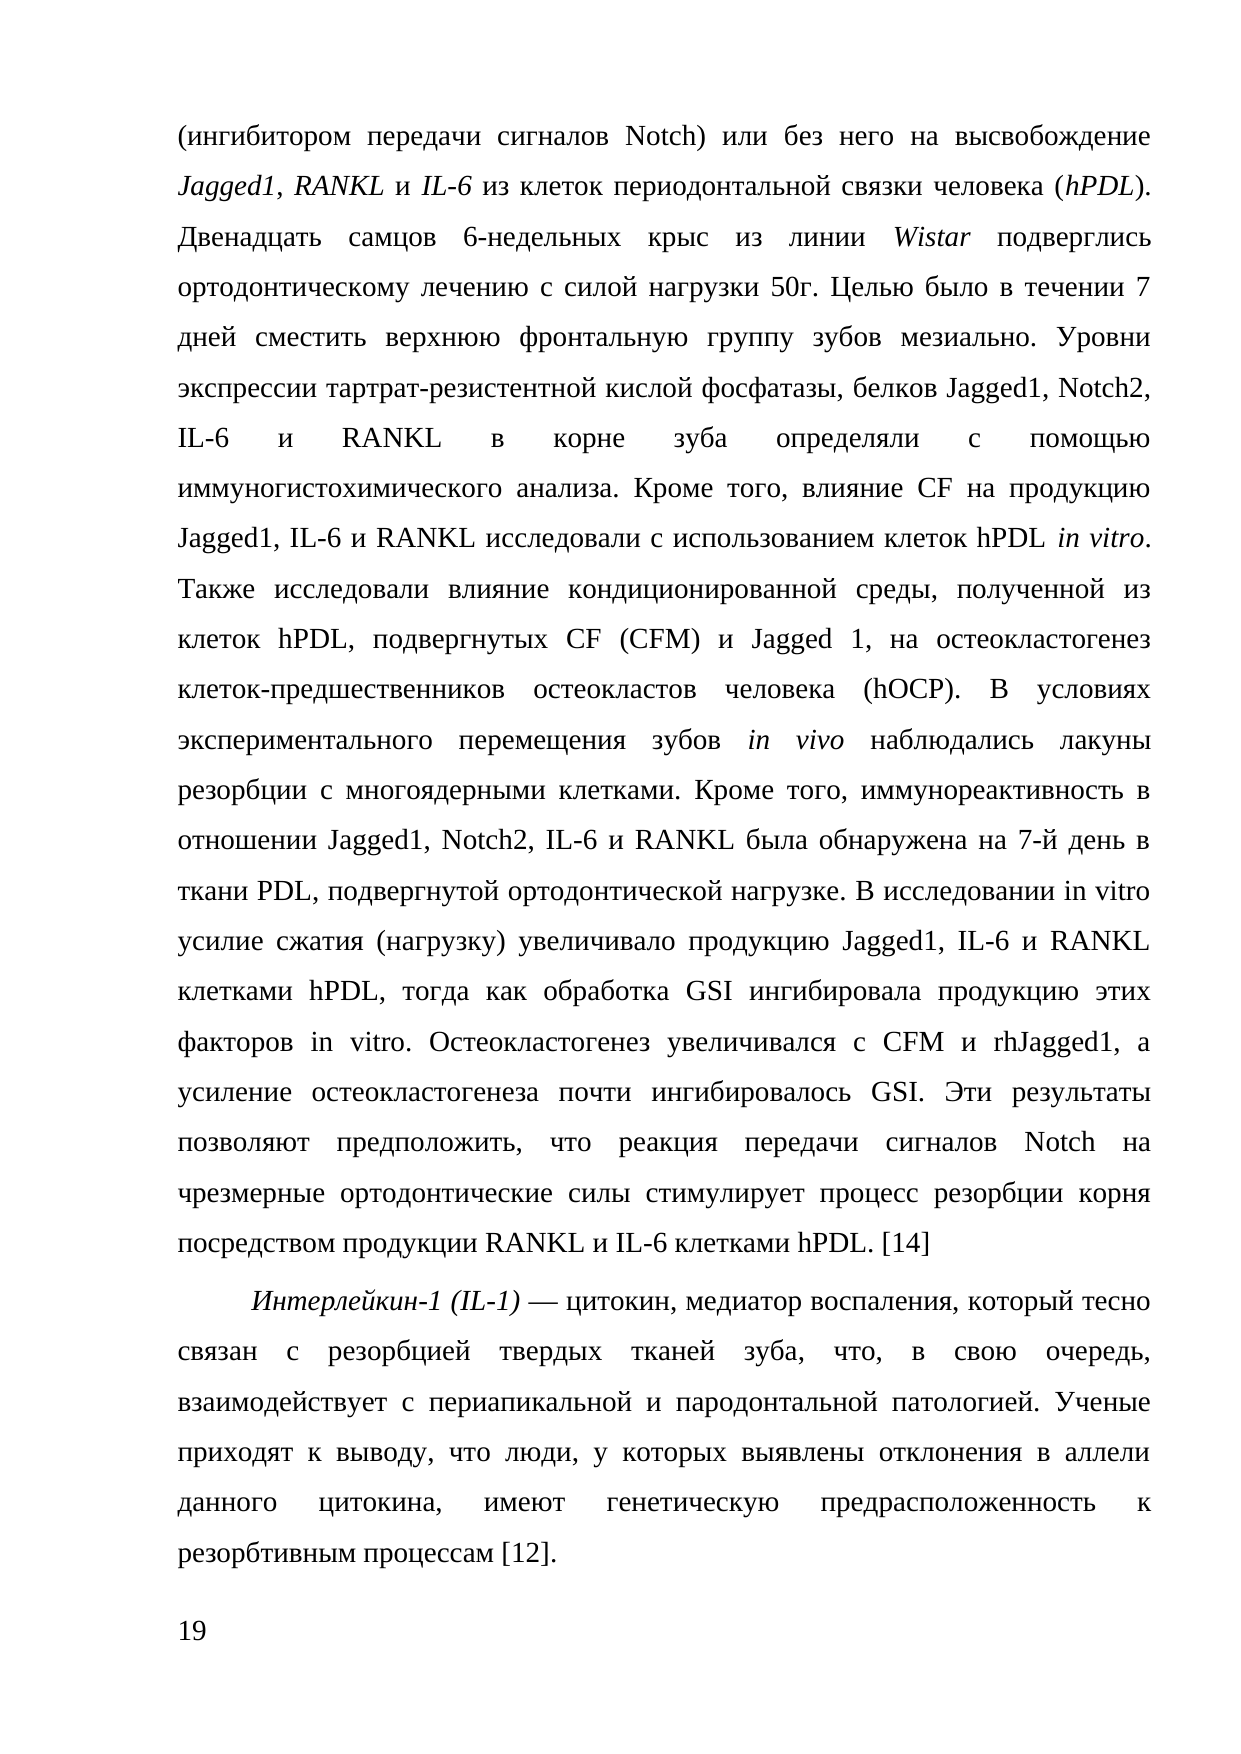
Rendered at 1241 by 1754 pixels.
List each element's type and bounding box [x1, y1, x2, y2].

text [177, 227, 1152, 1568]
text [177, 118, 1152, 202]
